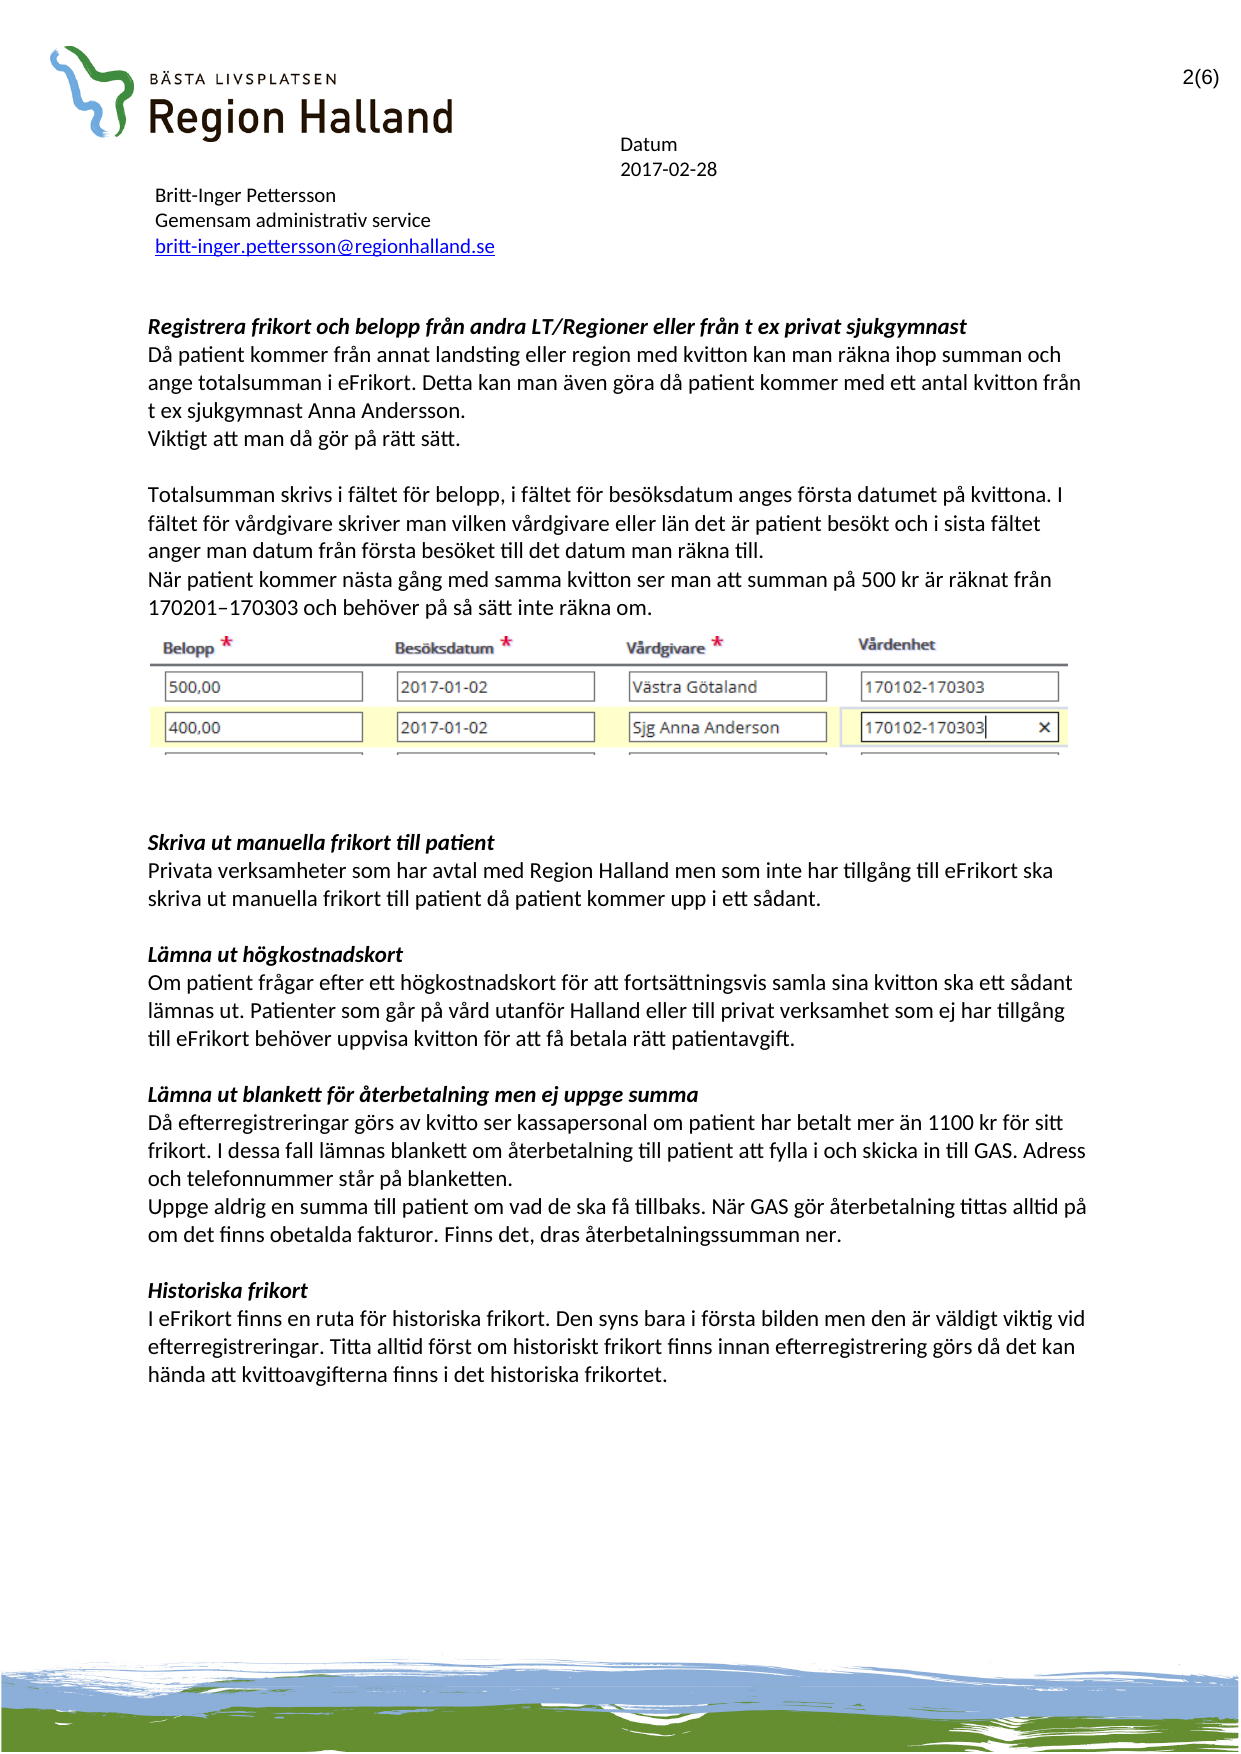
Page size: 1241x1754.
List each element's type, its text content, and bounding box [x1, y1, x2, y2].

text Skriva ut manuella frikort till patient Privata verksamheter som har avtal med Region Halland men som inte har tillgång till eFrikort ska skriva ut manuella frikort till patient då patient kommer upp i ett sådant. [148, 828, 1093, 912]
picture [150, 636, 1068, 755]
text Lämna ut blankett för återbetalning men ej uppge summa Då efterregistreringar görs av kvitto ser kassapersonal om patient har betalt mer än 1100 kr för sitt frikort. I dessa fall lämnas blankett om återbetalning till patient att fylla i och skicka in till GAS. Adress och telefonnummer står på blanketten. Uppge aldrig en summa till patient om vad de ska få tillbaks. När GAS gör återbetalning tittas alltid på om det finns obetalda fakturor. Finns det, dras återbetalningssumman ner. [148, 1080, 1093, 1248]
text Totalsumman skrivs i fältet för belopp, i fältet för besöksdatum anges första datumet på kvittona. I fältet för vårdgivare skriver man vilken vårdgivare eller län det är patient besökt och i sista fältet anger man datum från första besöket till det datum man räkna till. [148, 481, 1093, 565]
text Registrera frikort och belopp från andra LT/Regioner eller från t ex privat sjukgymnast [148, 312, 1093, 341]
text Då patient kommer från annat landsting eller region med kvitton kan man räkna ihop summan och ange totalsumman i eFrikort. Detta kan man även göra då patient kommer med ett antal kvitton från t ex sjukgymnast Anna Andersson. [148, 341, 1093, 424]
picture [0, 1641, 1238, 1751]
text Lämna ut högkostnadskort Om patient frågar efter ett högkostnadskort för att fortsättningsvis samla sina kvitton ska ett sådant lämnas ut. Patienter som går på vård utanför Halland eller till privat verksamhet som ej har tillgång till eFrikort behöver uppvisa kvitton för att få betala rätt patientavgift. [148, 940, 1093, 1052]
text Viktigt att man då gör på rätt sätt. [148, 424, 1093, 453]
text När patient kommer nästa gång med samma kvitton ser man att summan på 500 kr är räknat från 170201–170303 och behöver på så sätt inte räkna om. [148, 565, 1093, 621]
text Historiska frikort [148, 1276, 1093, 1304]
picture [50, 46, 452, 142]
text I eFrikort finns en ruta för historiska frikort. Den syns bara i första bilden men den är väldigt viktig vid efterregistreringar. Titta alltid först om historiskt frikort finns innan efterregistrering görs då det kan hända att kvittoavgifterna finns i det historiska frikortet. [148, 1304, 1093, 1388]
